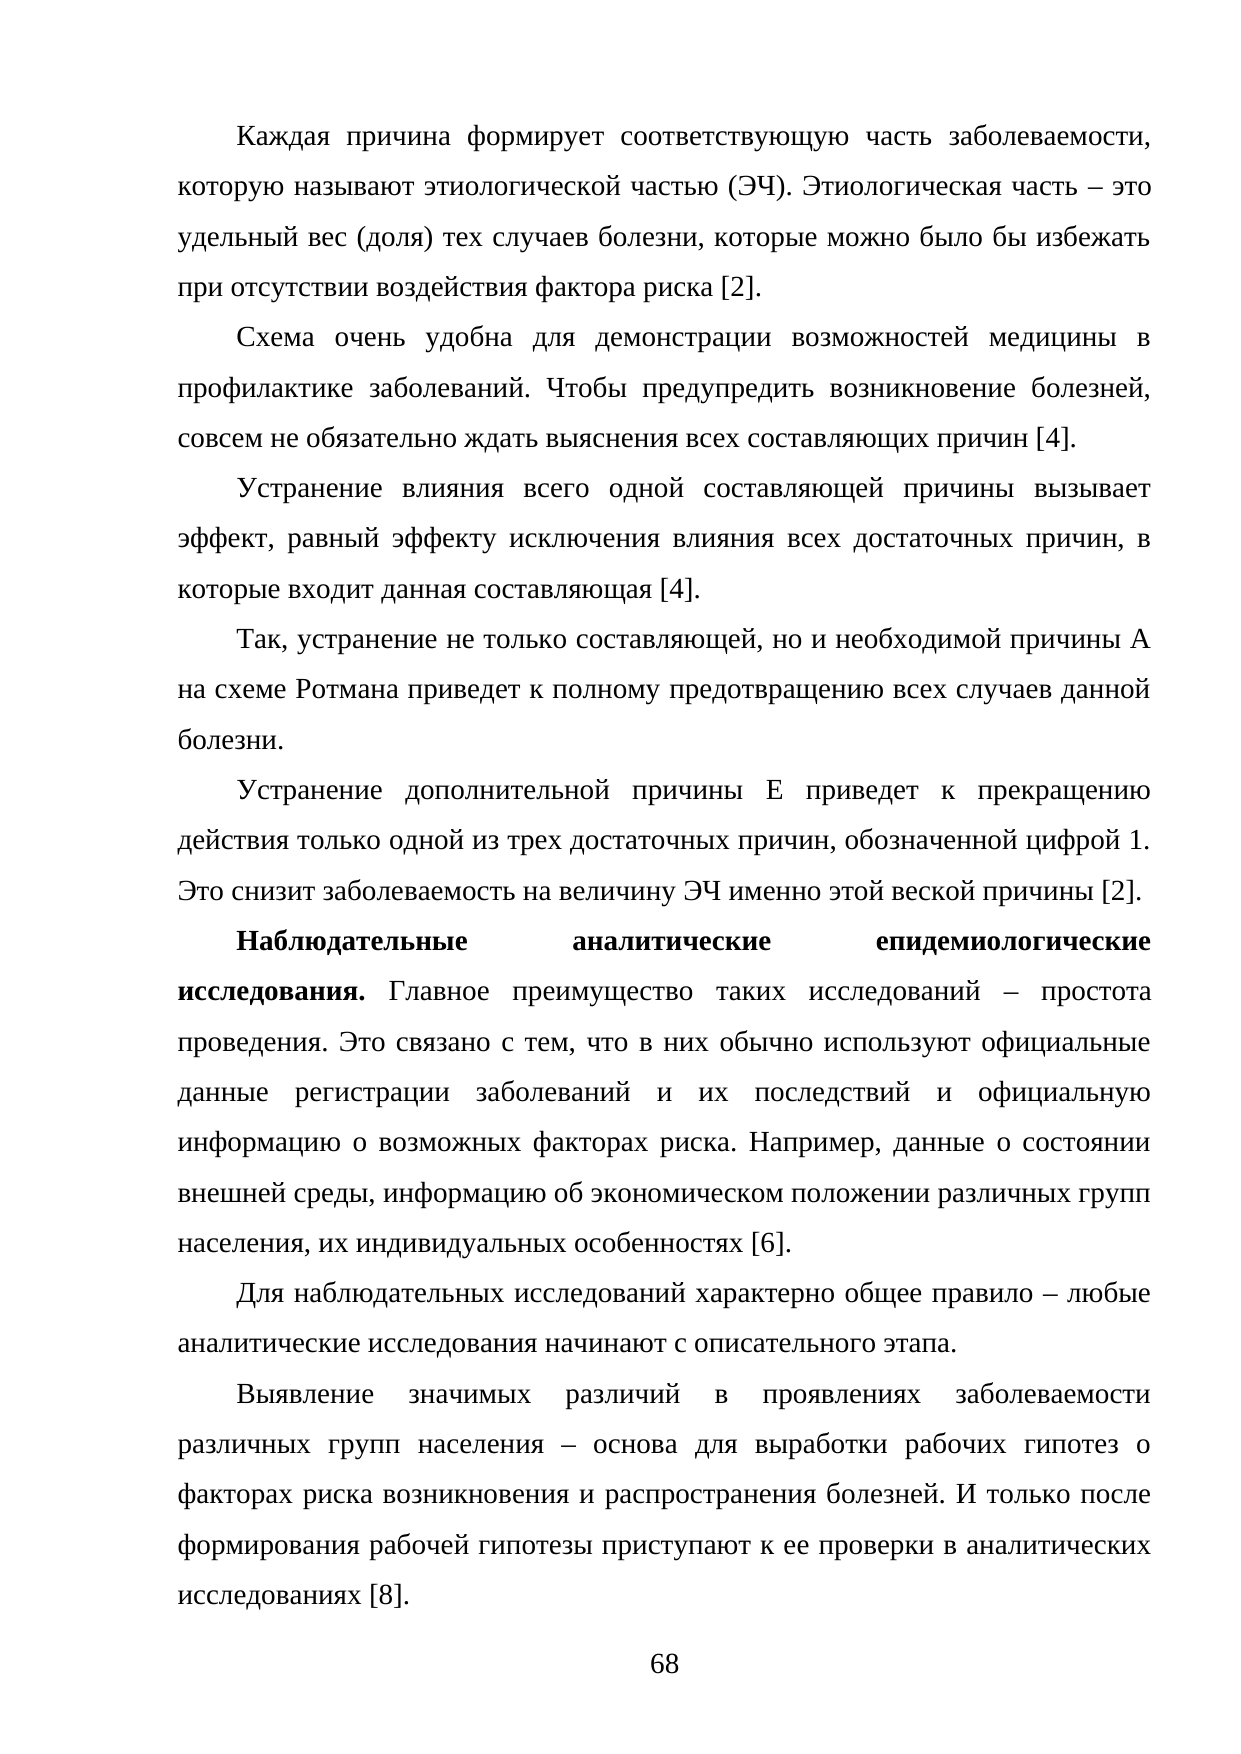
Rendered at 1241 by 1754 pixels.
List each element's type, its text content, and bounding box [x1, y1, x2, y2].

text Устранение влияния всего одной составляющей причины вызывает эффект, равный эффекту исключения влияния всех достаточных причин, в которые входит данная составляющая [4]. [177, 470, 1152, 604]
text Выявление значимых различий в проявлениях заболеваемости различных групп населения – основа для выработки рабочих гипотез о факторах риска возникновения и распространения болезней. И только после формирования рабочей гипотезы приступают к ее проверки в аналитических исследованиях [8]. [177, 1376, 1152, 1611]
text Для наблюдательных исследований характерно общее правило – любые аналитические исследования начинают с описательного этапа. [177, 1275, 1152, 1359]
text Наблюдательные аналитические епидемиологические исследования. Главное преимущество таких исследований – простота проведения. Это связано с тем, что в них обычно используют официальные данные регистрации заболеваний и их последствий и официальную информацию о возможных факторах риска. Например, данные о состоянии внешней среды, информацию об экономическом положении различных групп населения, их индивидуальных особенностях [6]. [177, 923, 1152, 1258]
text Схема очень удобна для демонстрации возможностей медицины в профилактике заболеваний. Чтобы предупредить возникновение болезней, совсем не обязательно ждать выяснения всех составляющих причин [4]. [177, 319, 1152, 453]
text Каждая причина формирует соответствующую часть заболеваемости, которую называют этиологической частью (ЭЧ). Этиологическая часть – это удельный вес (доля) тех случаев болезни, которые можно было бы избежать при отсутствии воздействия фактора риска [2]. [177, 118, 1152, 303]
text Устранение дополнительной причины Е приведет к прекращению действия только одной из трех достаточных причин, обозначенной цифрой 1. Это снизит заболеваемость на величину ЭЧ именно этой веской причины [2]. [177, 772, 1152, 906]
text Так, устранение не только составляющей, но и необходимой причины А на схеме Ротмана приведет к полному предотвращению всех случаев данной болезни. [177, 621, 1152, 755]
